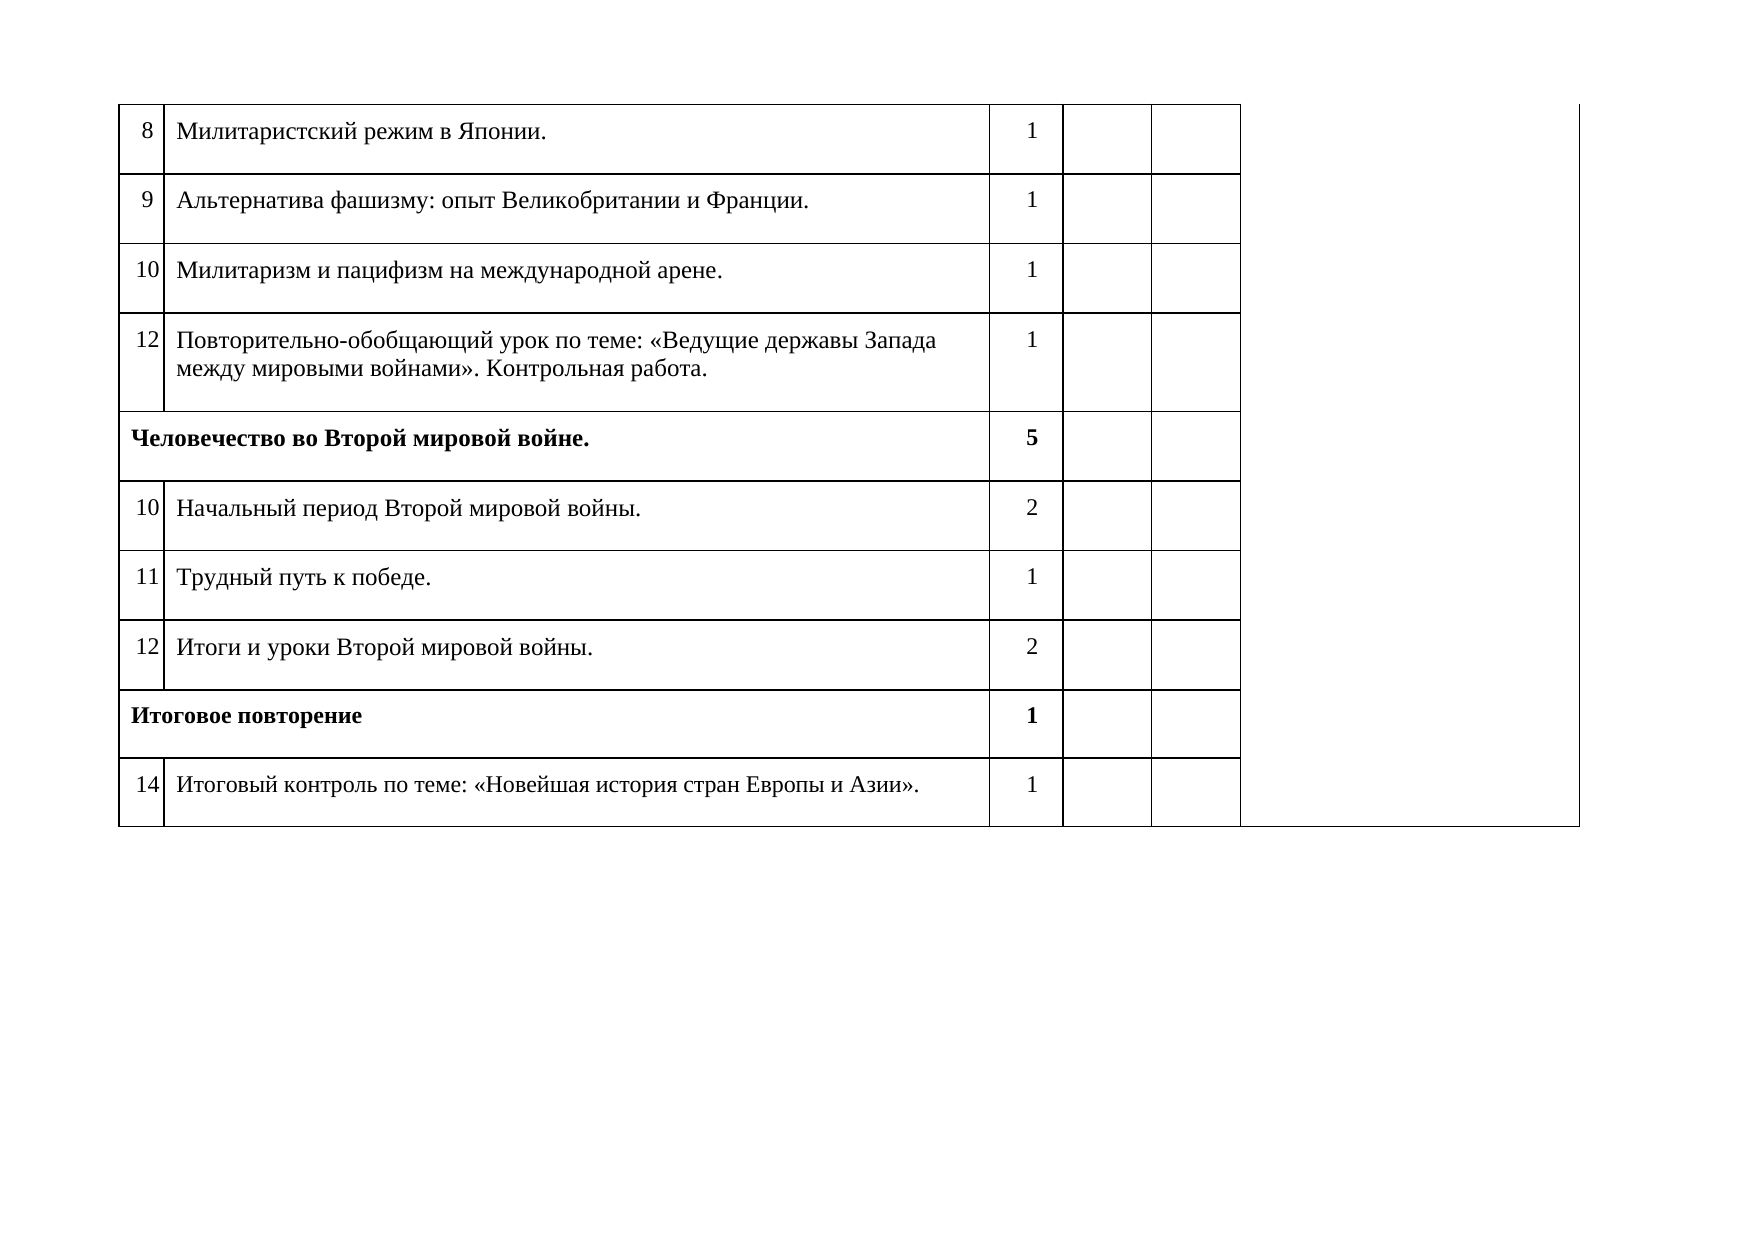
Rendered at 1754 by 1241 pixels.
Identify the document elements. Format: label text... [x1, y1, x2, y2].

table_cell [1241, 173, 1579, 826]
table_cell [1064, 175, 1151, 243]
table_cell [1152, 314, 1240, 411]
table_cell Повторительно-обобщающий урок по теме: «Ведущие державы Запада между мировыми войнами». Контрольная работа. [165, 314, 989, 411]
table_cell 2 [990, 621, 1062, 689]
table_cell 10 [120, 244, 163, 312]
table_cell Итоги и уроки Второй мировой войны. [165, 621, 989, 689]
table_cell 10 [120, 482, 163, 550]
table_cell [1152, 175, 1240, 243]
table_cell Итоговое повторение [120, 691, 989, 757]
table_cell 12 [120, 621, 163, 689]
table_cell 5 [990, 412, 1062, 480]
table_cell Начальный период Второй мировой войны. [165, 482, 989, 550]
table_cell [1064, 314, 1151, 411]
table_cell 1 [990, 175, 1062, 243]
table_cell [1064, 691, 1151, 757]
table_cell [1152, 105, 1240, 173]
table_cell 1 [990, 105, 1062, 173]
table_cell 1 [990, 759, 1062, 826]
table_cell [1064, 412, 1151, 480]
table_cell Милитаристский режим в Японии. [165, 105, 989, 173]
table_cell 14 [120, 759, 163, 826]
table_cell Человечество во Второй мировой войне. [120, 412, 989, 480]
table_cell 12 [120, 314, 163, 411]
table_cell [1152, 759, 1240, 826]
table_cell Трудный путь к победе. [165, 551, 989, 619]
table_cell 8 [120, 105, 163, 173]
table_cell [1064, 244, 1151, 312]
table_cell Итоговый контроль по теме: «Новейшая история стран Европы и Азии». [165, 759, 989, 826]
table_cell 1 [990, 551, 1062, 619]
table_cell [1064, 551, 1151, 619]
table_cell [1152, 691, 1240, 757]
table_cell [1152, 482, 1240, 550]
table_cell [1152, 621, 1240, 689]
table_cell [1064, 759, 1151, 826]
table_cell [1152, 244, 1240, 312]
table_cell [1152, 551, 1240, 619]
table_cell [1064, 621, 1151, 689]
table_cell [1152, 412, 1240, 480]
table_cell [1064, 482, 1151, 550]
table_cell 1 [990, 691, 1062, 757]
table_cell [1064, 105, 1151, 173]
table_cell Милитаризм и пацифизм на международной арене. [165, 244, 989, 312]
table_cell 1 [990, 244, 1062, 312]
table_cell 1 [990, 314, 1062, 411]
table_cell Альтернатива фашизму: опыт Великобритании и Франции. [165, 175, 989, 243]
table_cell 9 [120, 175, 163, 243]
table_cell 11 [120, 551, 163, 619]
table_cell 2 [990, 482, 1062, 550]
